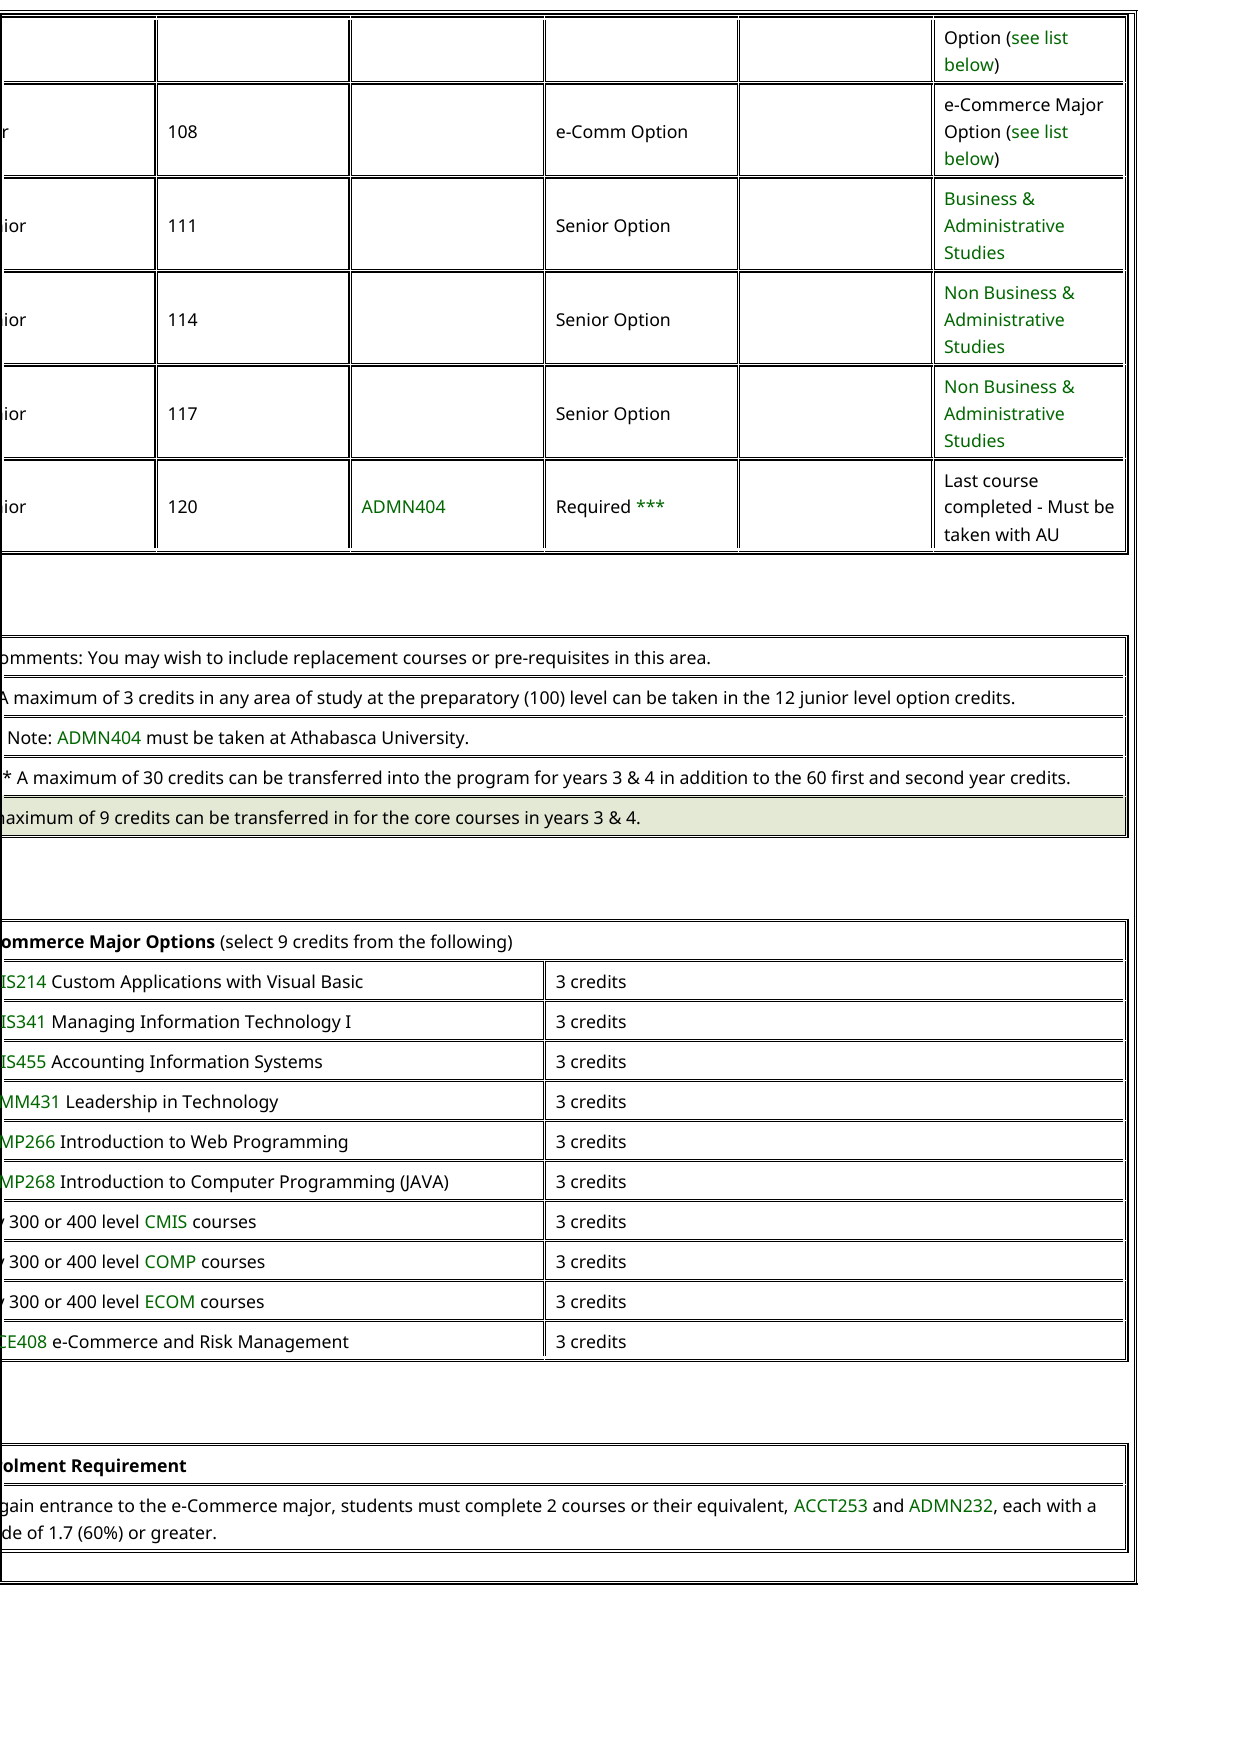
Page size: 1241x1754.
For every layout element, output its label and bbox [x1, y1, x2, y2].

table_cell [2, 14, 1134, 1581]
